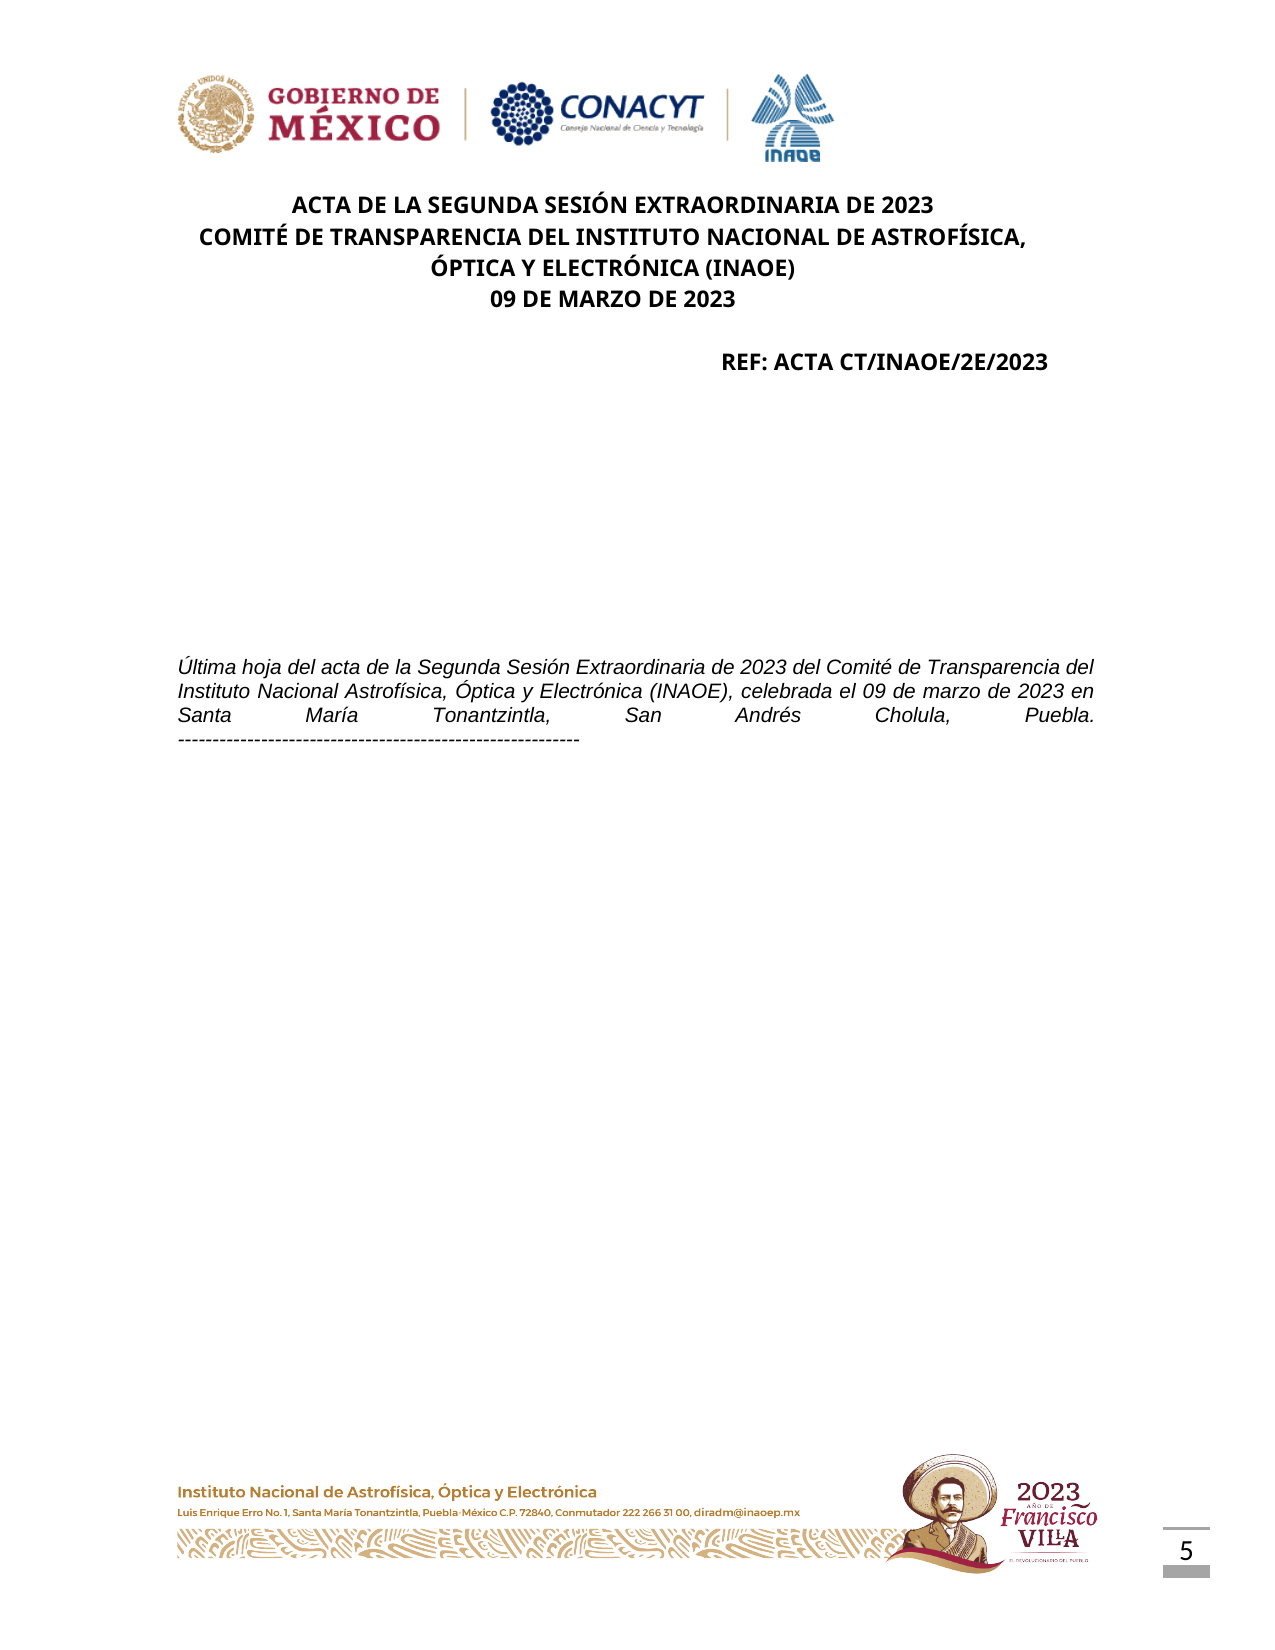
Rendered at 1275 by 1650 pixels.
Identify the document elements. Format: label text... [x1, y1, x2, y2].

picture [177, 1454, 1098, 1577]
text Última hoja del acta de la Segunda Sesión Extraordinaria de 2023 del Comité de Transparencia del Instituto Nacional Astrofísica, Óptica y Electrónica (INAOE), celebrada el 09 de marzo de 2023 en Santa María Tonantzintla, San Andrés Cholula, Puebla. ---------------------------------------------------------- [177, 655, 1098, 751]
picture [177, 73, 835, 162]
